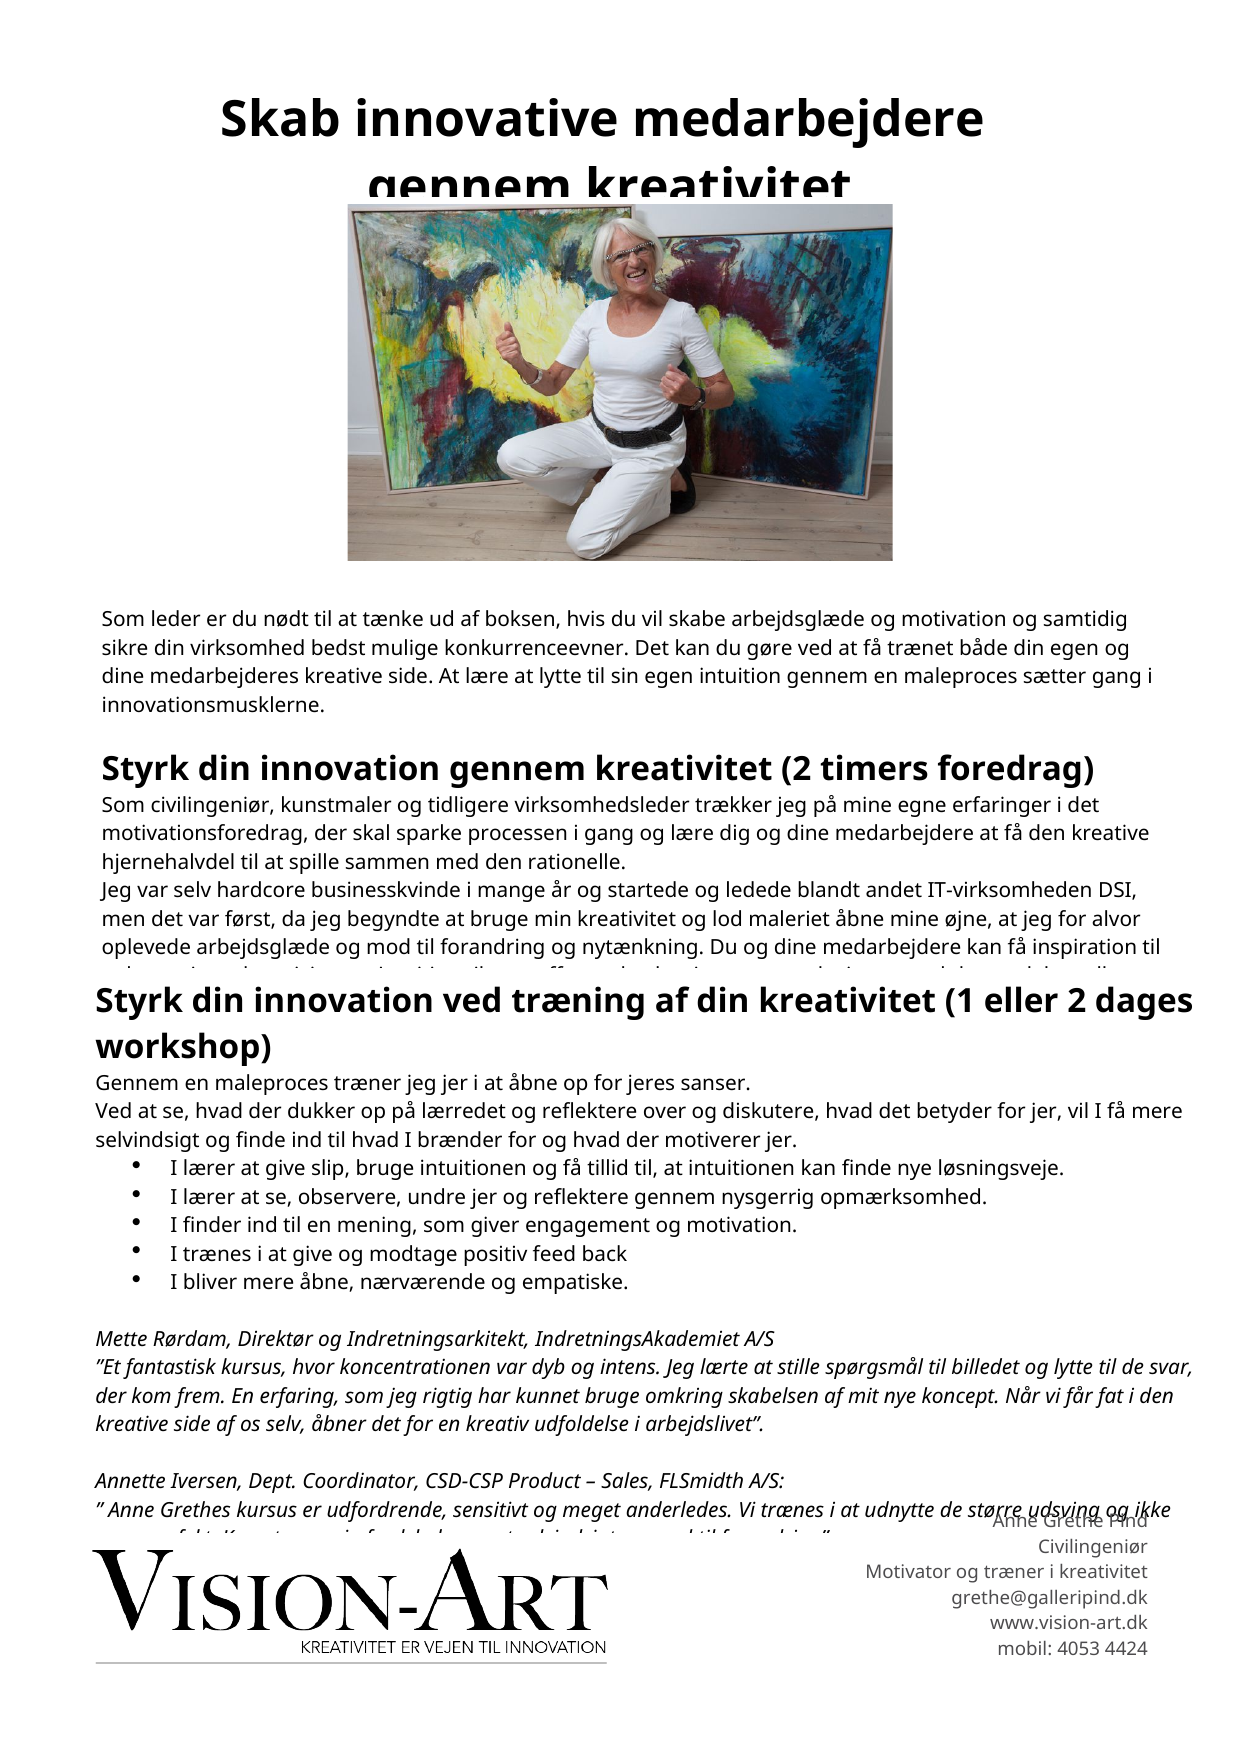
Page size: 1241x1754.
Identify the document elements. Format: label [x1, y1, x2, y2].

picture [347, 204, 893, 561]
picture [88, 1518, 619, 1707]
